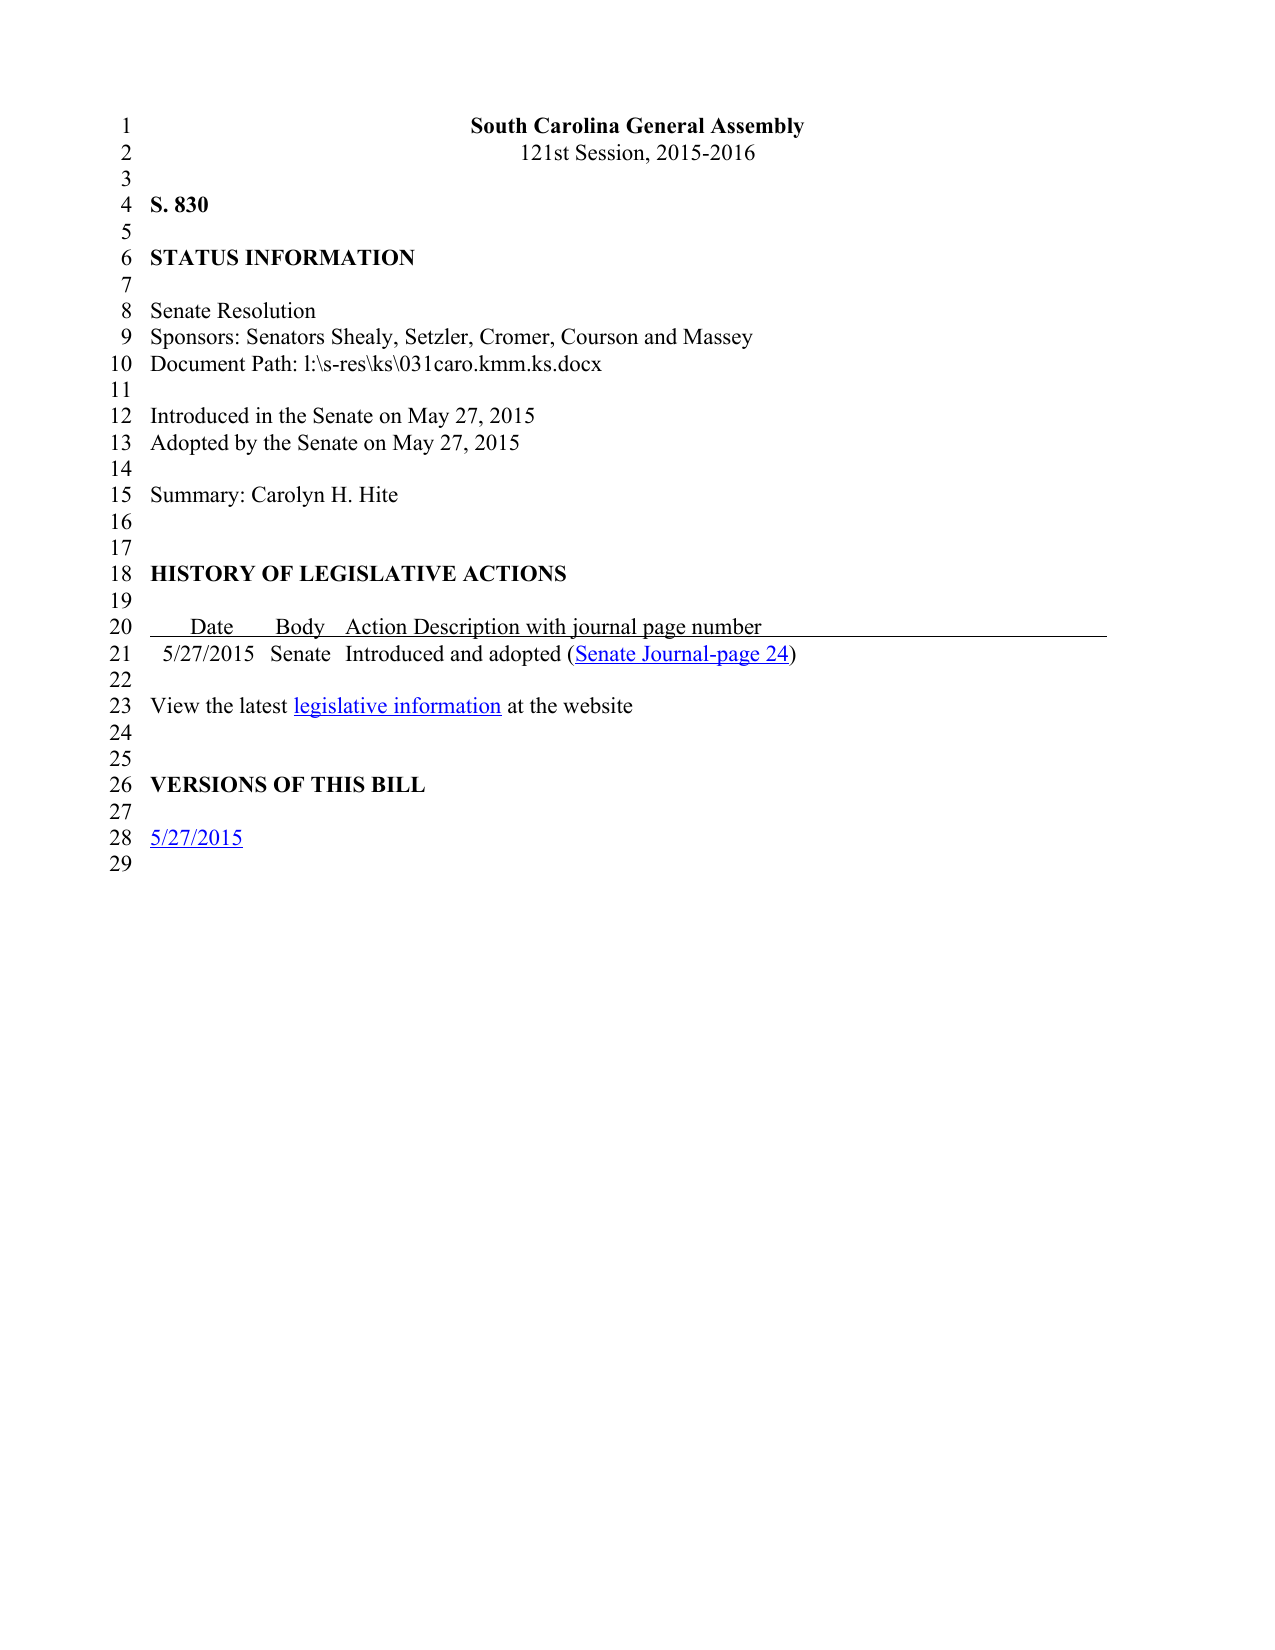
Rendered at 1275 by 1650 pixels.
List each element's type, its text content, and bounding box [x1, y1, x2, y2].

text S. 830 [150, 192, 1125, 218]
text 121st Session, 2015-2016 [150, 139, 1125, 165]
text Adopted by the Senate on May 27, 2015 [150, 429, 1125, 455]
text Sponsors: Senators Shealy, Setzler, Cromer, Courson and Massey [150, 323, 1125, 350]
text South Carolina General Assembly [150, 112, 1125, 139]
text View the latest legislative information at the website [150, 692, 1125, 719]
text 5/27/2015 [150, 824, 1125, 850]
text Introduced in the Senate on May 27, 2015 [150, 402, 1125, 429]
text 5/27/2015 Senate Introduced and adopted (Senate Journal-page 24) [150, 639, 1125, 666]
text VERSIONS OF THIS BILL [150, 771, 1125, 798]
text HISTORY OF LEGISLATIVE ACTIONS [150, 561, 1125, 587]
text Summary: Carolyn H. Hite [150, 481, 1125, 508]
text STATUS INFORMATION [150, 244, 1125, 271]
text Date Body Action Description with journal page number [150, 613, 1125, 639]
text Senate Resolution [150, 297, 1125, 323]
text Document Path: l:\s-res\ks\031caro.kmm.ks.docx [150, 350, 1125, 376]
